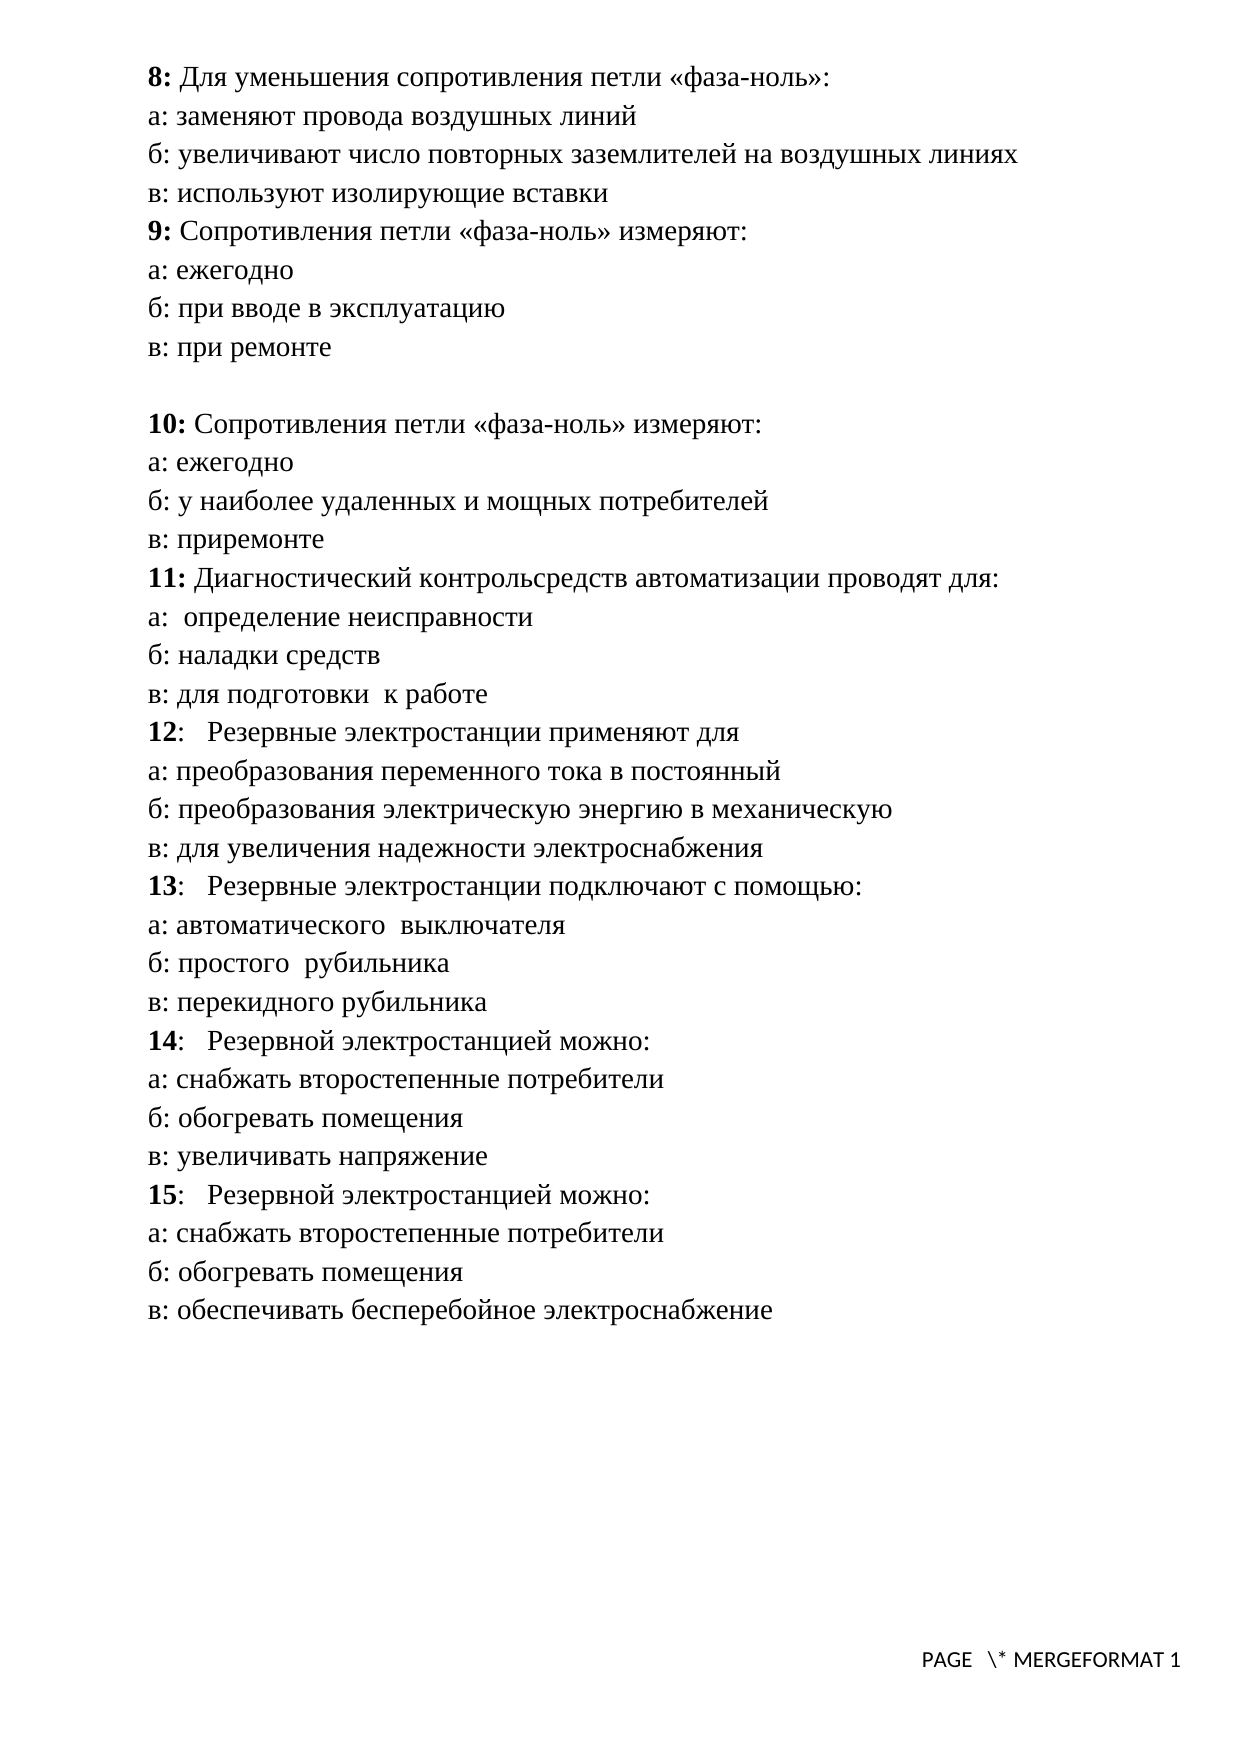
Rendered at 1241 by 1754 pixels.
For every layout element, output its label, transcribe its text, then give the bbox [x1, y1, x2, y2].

text а: определение неисправности [148, 599, 1175, 632]
text б: у наиболее удаленных и мощных потребителей [148, 483, 1181, 517]
text 15: Резервной электростанцией можно: [148, 1177, 1175, 1210]
text а: ежегодно [148, 444, 1181, 478]
text б: обогревать помещения [148, 1100, 1175, 1133]
text в: для увеличения надежности электроснабжения [148, 830, 1175, 863]
text а: заменяют провода воздушных линий [148, 98, 1181, 131]
text б: простого рубильника [148, 946, 1175, 979]
text а: снабжать второстепенные потребители [148, 1061, 1175, 1095]
text в: обеспечивать бесперебойное электроснабжение [148, 1292, 1175, 1326]
text в: при ремонте [148, 329, 1181, 362]
text б: преобразования электрическую энергию в механическую [148, 791, 1175, 825]
text 12: Резервные электростанции применяют для [148, 714, 1175, 748]
text 14: Резервной электростанцией можно: [148, 1023, 1175, 1056]
text б: при вводе в эксплуатацию [148, 290, 1181, 324]
text 10: Сопротивления петли «фаза-ноль» измеряют: [148, 406, 1181, 439]
text 11: Диагностический контрольсредств автоматизации проводят для: [148, 560, 1175, 594]
text а: преобразования переменного тока в постоянный [148, 753, 1175, 786]
text в: перекидного рубильника [148, 984, 1175, 1018]
text б: увеличивают число повторных заземлителей на воздушных линиях [148, 136, 1181, 170]
text в: увеличивать напряжение [148, 1138, 1175, 1172]
text 9: Сопротивления петли «фаза-ноль» измеряют: [148, 213, 1181, 247]
text в: используют изолирующие вставки [148, 175, 1181, 208]
text в: приремонте [148, 522, 1181, 555]
text а: автоматического выключателя [148, 907, 1175, 941]
text в: для подготовки к работе [148, 676, 1175, 709]
text б: обогревать помещения [148, 1254, 1175, 1287]
text а: ежегодно [148, 252, 1181, 285]
text б: наладки средств [148, 637, 1175, 671]
text 13: Резервные электростанции подключают с помощью: [148, 868, 1175, 902]
text 8: Для уменьшения сопротивления петли «фаза-ноль»: [148, 59, 1181, 93]
text а: снабжать второстепенные потребители [148, 1215, 1175, 1249]
